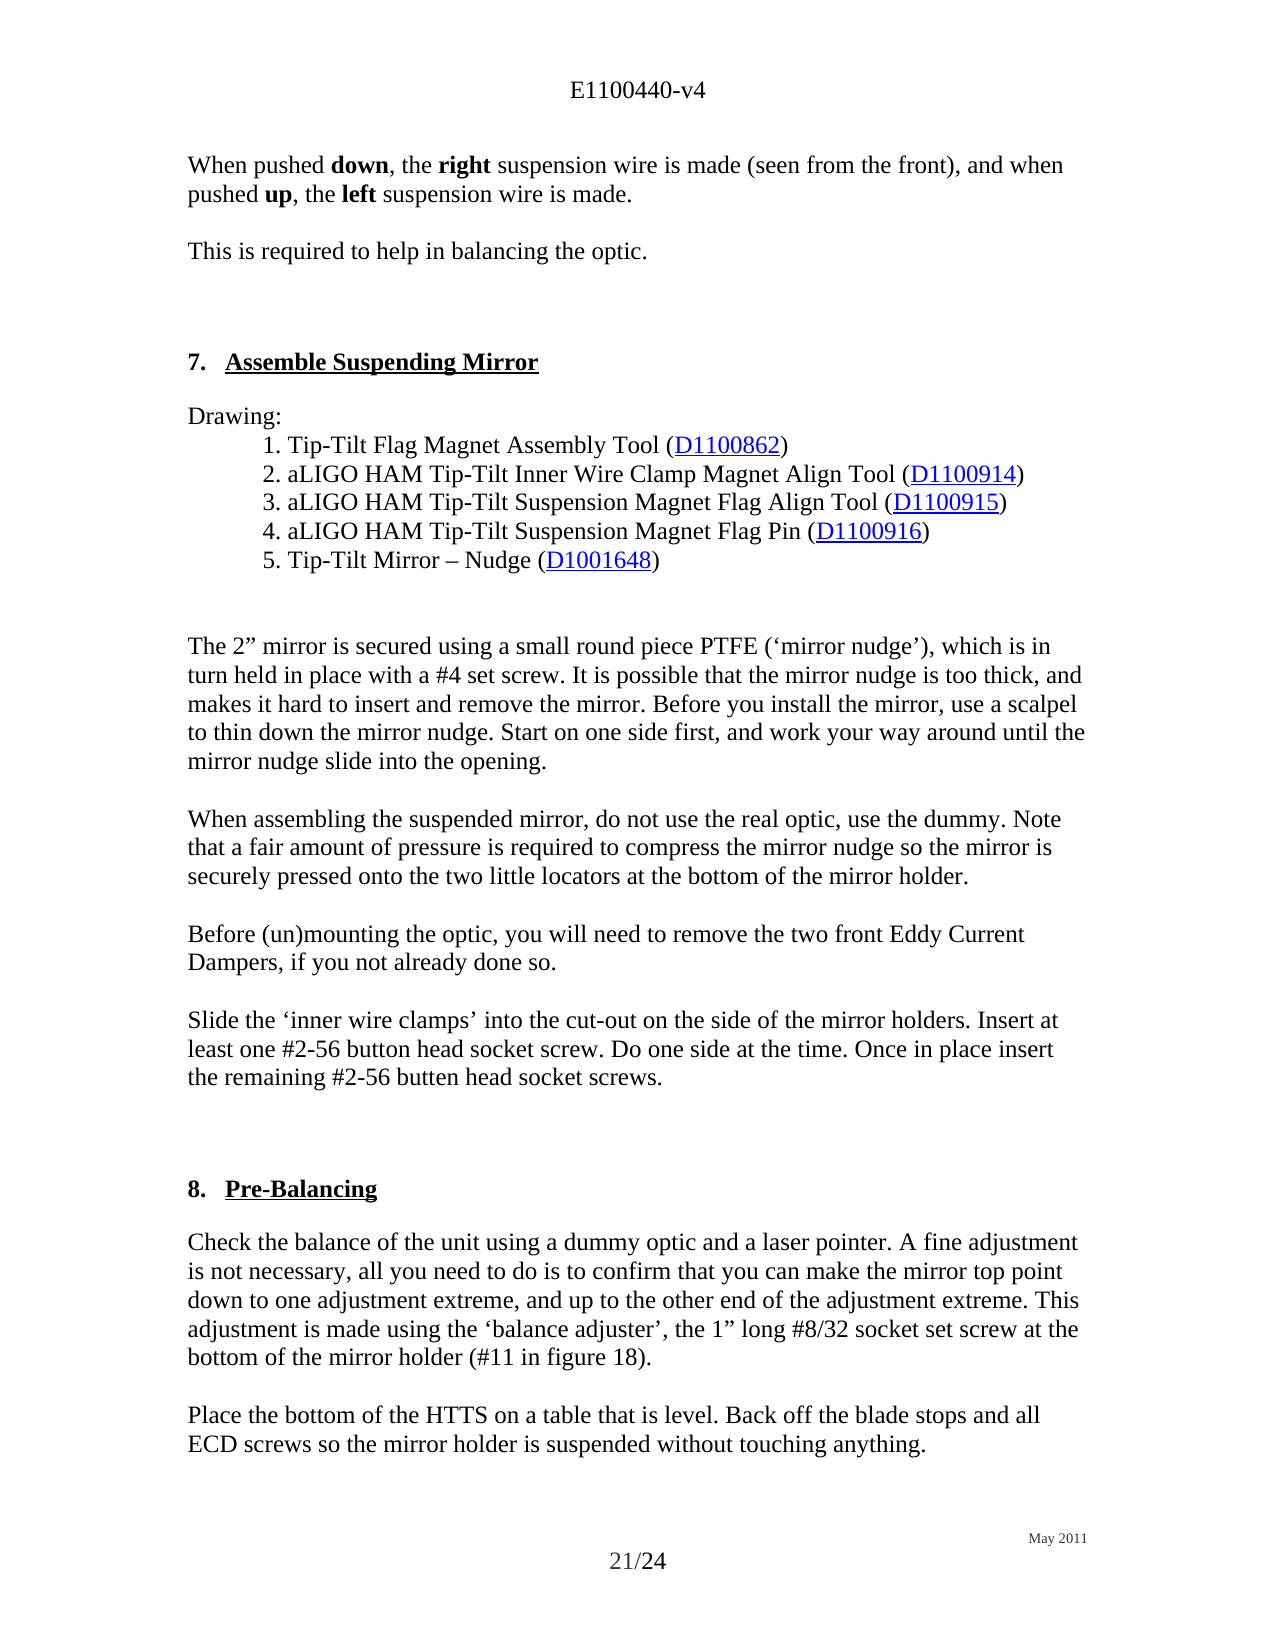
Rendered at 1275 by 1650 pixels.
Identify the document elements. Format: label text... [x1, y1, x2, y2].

subtitle Pre-Balancing [187, 1174, 1087, 1202]
text Slide the ‘inner wire clamps’ into the cut-out on the side of the mirror holders. Insert at least one #2-56 button head socket screw. Do one side at the time. Once in place insert the remaining #2-56 butten head socket screws. [187, 1005, 1087, 1091]
subtitle Assemble Suspending Mirror [187, 347, 1087, 376]
text Place the bottom of the HTTS on a table that is level. Back off the blade stops and all ECD screws so the mirror holder is suspended without touching anything. [187, 1400, 1087, 1457]
text 2. aLIGO HAM Tip-Tilt Inner Wire Clamp Magnet Align Tool (D1100914) [187, 459, 1087, 487]
text When assembling the suspended mirror, do not use the real optic, use the dummy. Note that a fair amount of pressure is required to compress the mirror nudge so the mirror is securely pressed onto the two little locators at the bottom of the mirror holder. [187, 804, 1087, 890]
text This is required to help in balancing the optic. [187, 236, 1087, 265]
text 3. aLIGO HAM Tip-Tilt Suspension Magnet Flag Align Tool (D1100915) [187, 487, 1087, 516]
text Before (un)mounting the optic, you will need to remove the two front Eddy Current Dampers, if you not already done so. [187, 919, 1087, 976]
text 5. Tip-Tilt Mirror – Nudge (D1001648) [187, 545, 1087, 574]
text Check the balance of the unit using a dummy optic and a laser pointer. A fine adjustment is not necessary, all you need to do is to confirm that you can make the mirror top point down to one adjustment extreme, and to the other end of the adjustment extreme. [187, 1227, 1087, 1371]
text 4. aLIGO HAM Tip-Tilt Suspension Magnet Flag Pin (D1100916) [187, 516, 1087, 545]
text When pushed down, the right suspension wire is made (seen from the front), and when pushed up, the left suspension wire is made. [187, 150, 1087, 207]
text Drawing: [187, 401, 1087, 430]
text 1. Tip-Tilt Flag Magnet Assembly Tool (D1100862) [187, 430, 1087, 459]
text The 2” mirror is using a small round piece PTFE (‘mirror nudge’), which is in turn held in place with a #4 set screw. It is possible that the mirror nudge is too thick, and makes it hard to insert and remove the mirror. se a scalpel to thin down the mirror nudge. Start on one side first, and work your way around until the mirror nudge slide into the opening. [187, 631, 1087, 775]
